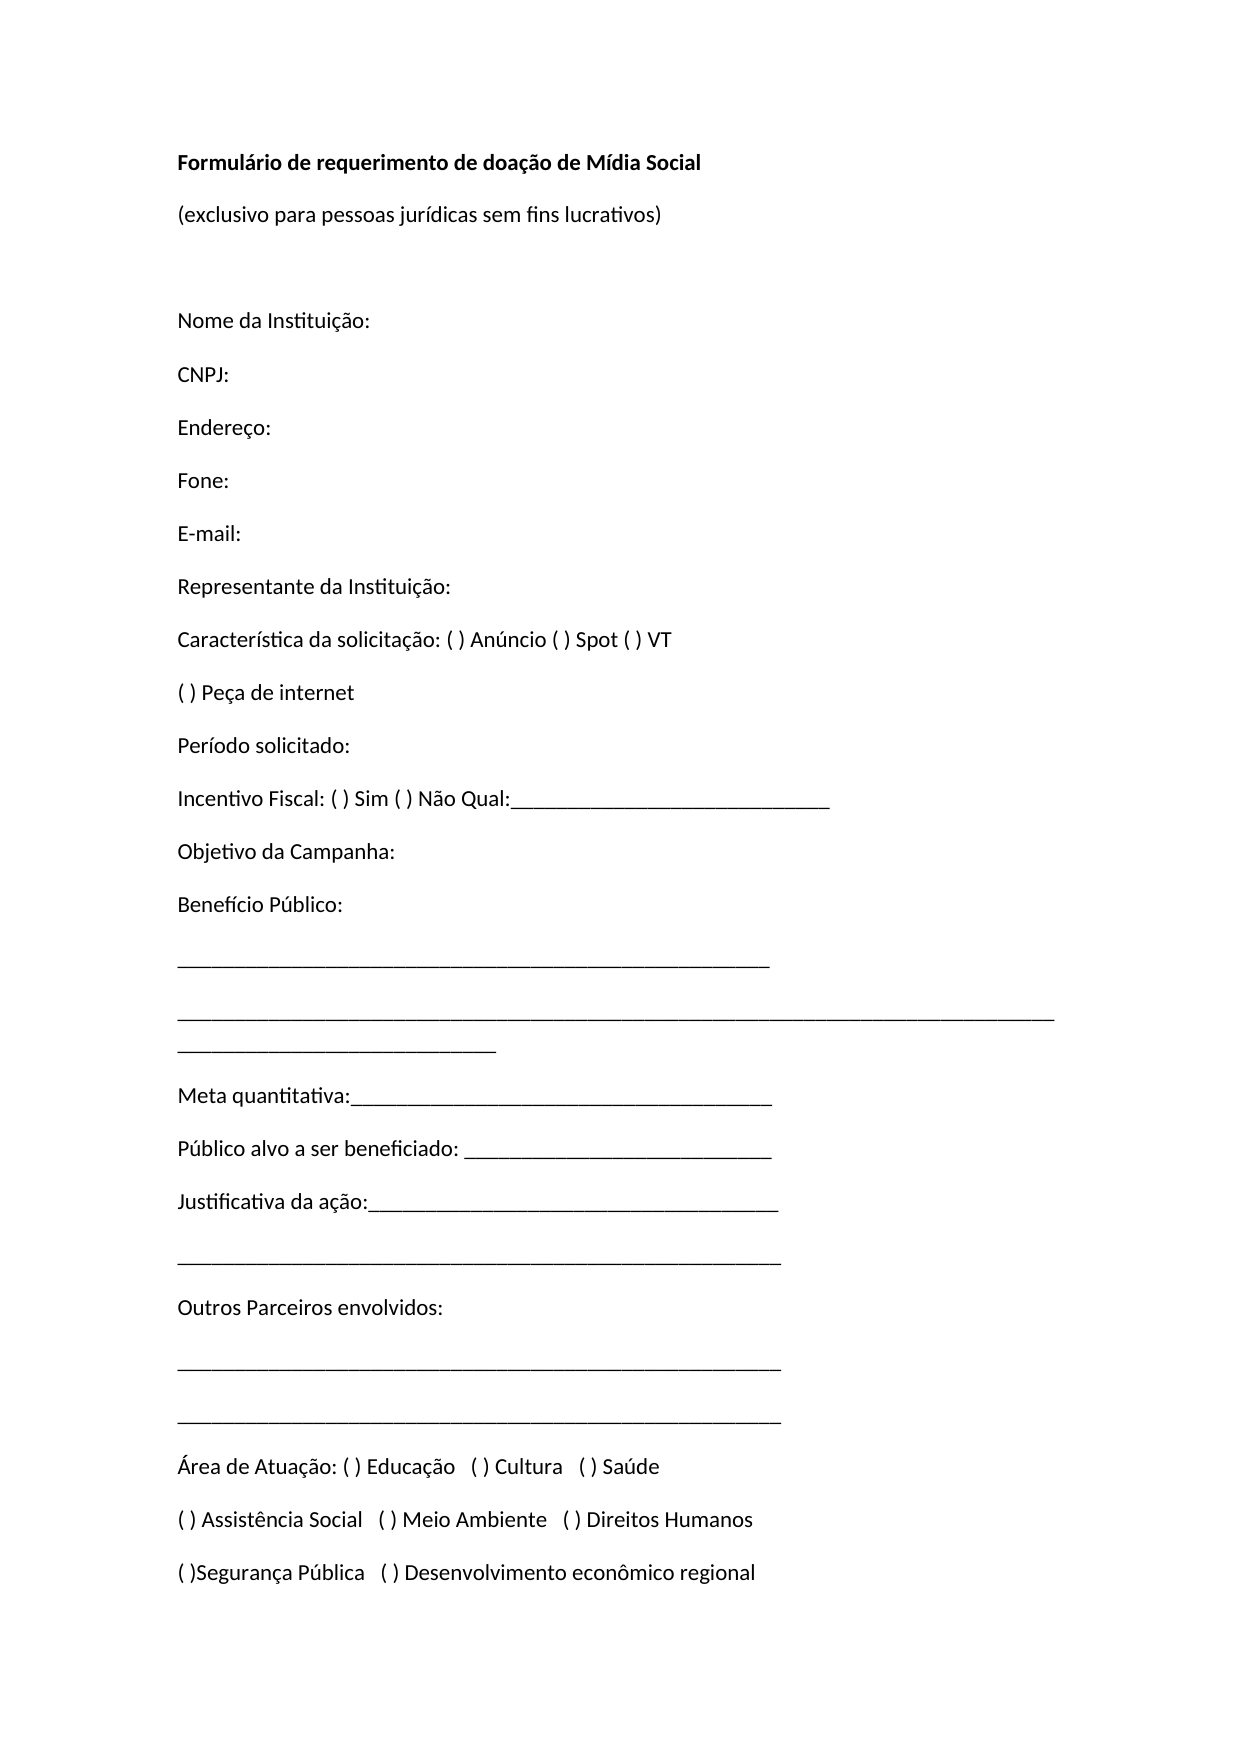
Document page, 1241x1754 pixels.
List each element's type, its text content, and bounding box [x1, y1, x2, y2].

text Objetivo da Campanha: [177, 837, 1063, 865]
text _____________________________________________________ [177, 1399, 1063, 1427]
text ( ) Peça de internet [177, 678, 1063, 706]
text Formulário de requerimento de doação de Mídia Social [177, 148, 1063, 176]
text (exclusivo para pessoas jurídicas sem fins lucrativos) [177, 201, 1063, 229]
text Meta quantitativa:_____________________________________ [177, 1081, 1063, 1109]
text ____________________________________________________ [177, 943, 1063, 971]
text Benefício Público: [177, 890, 1063, 918]
text Nome da Instituição: [177, 307, 1063, 335]
text ( ) Assistência Social ( ) Meio Ambiente ( ) Direitos Humanos [177, 1505, 1063, 1533]
text Característica da solicitação: ( ) Anúncio ( ) Spot ( ) VT [177, 625, 1063, 653]
text Endereço: [177, 413, 1063, 441]
text _________________________________________________________________________________________________________ [177, 996, 1063, 1056]
text ( )Segurança Pública ( ) Desenvolvimento econômico regional [177, 1558, 1063, 1586]
text _____________________________________________________ [177, 1346, 1063, 1374]
text Outros Parceiros envolvidos: [177, 1293, 1063, 1321]
text Representante da Instituição: [177, 572, 1063, 600]
text _____________________________________________________ [177, 1240, 1063, 1268]
text Período solicitado: [177, 731, 1063, 759]
text CNPJ: [177, 360, 1063, 388]
text Público alvo a ser beneficiado: ___________________________ [177, 1134, 1063, 1162]
text E-mail: [177, 519, 1063, 547]
text Incentivo Fiscal: ( ) Sim ( ) Não Qual:____________________________ [177, 784, 1063, 812]
text Área de Atuação: ( ) Educação ( ) Cultura ( ) Saúde [177, 1452, 1063, 1480]
text Justificativa da ação:____________________________________ [177, 1187, 1063, 1215]
text Fone: [177, 466, 1063, 494]
